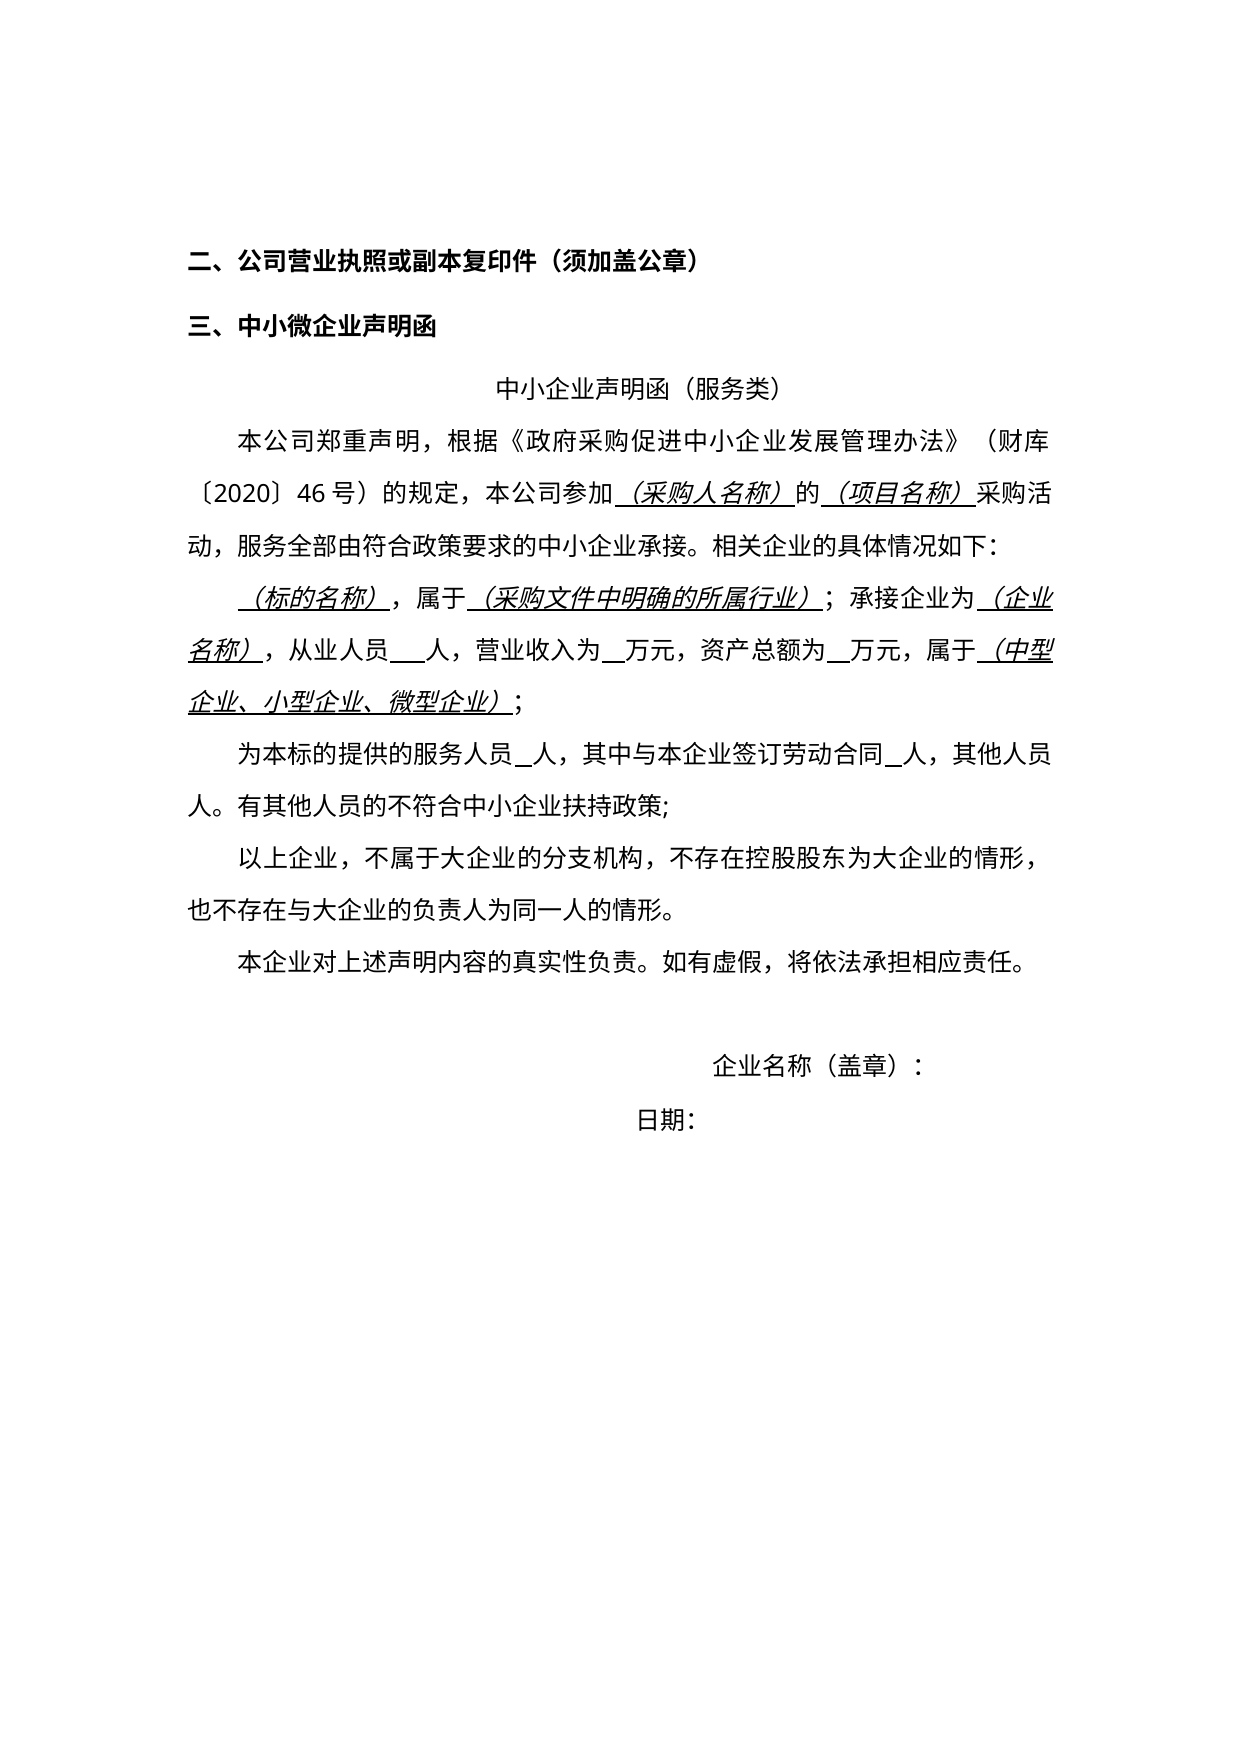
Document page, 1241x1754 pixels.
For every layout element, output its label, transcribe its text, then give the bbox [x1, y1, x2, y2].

text 日期： [187, 1086, 1003, 1151]
text 为本标的提供的服务人员 人，其中与本企业签订劳动合同 人，其他人员 人。有其他人员的不符合中小企业扶持政策; [187, 722, 1053, 826]
text （标的名称），属于（采购文件中明确的所属行业）；承接企业为（企业名称），从业人员 人，营业收入为 万元，资产总额为 万元，属于（中型企业、小型企业、微型企业）； [187, 565, 1053, 722]
text 本公司郑重声明，根据《政府采购促进中小企业发展管理办法》（财库〔2020〕46号）的规定，本公司参加（采购人名称）的（项目名称）采购活动，服务全部由符合政策要求的中小企业承接。相关企业的具体情况如下： [187, 409, 1053, 565]
text 本企业对上述声明内容的真实性负责。如有虚假，将依法承担相应责任。 [187, 930, 1053, 982]
text 企业名称（盖章）： [187, 1034, 1003, 1086]
text 二、公司营业执照或副本复印件（须加盖公章） [187, 227, 1053, 292]
text 三、中小微企业声明函 [187, 292, 1053, 357]
text 中小企业声明函（服务类） [187, 357, 1053, 409]
text 以上企业，不属于大企业的分支机构，不存在控股股东为大企业的情形，也不存在与大企业的负责人为同一人的情形。 [187, 826, 1053, 930]
